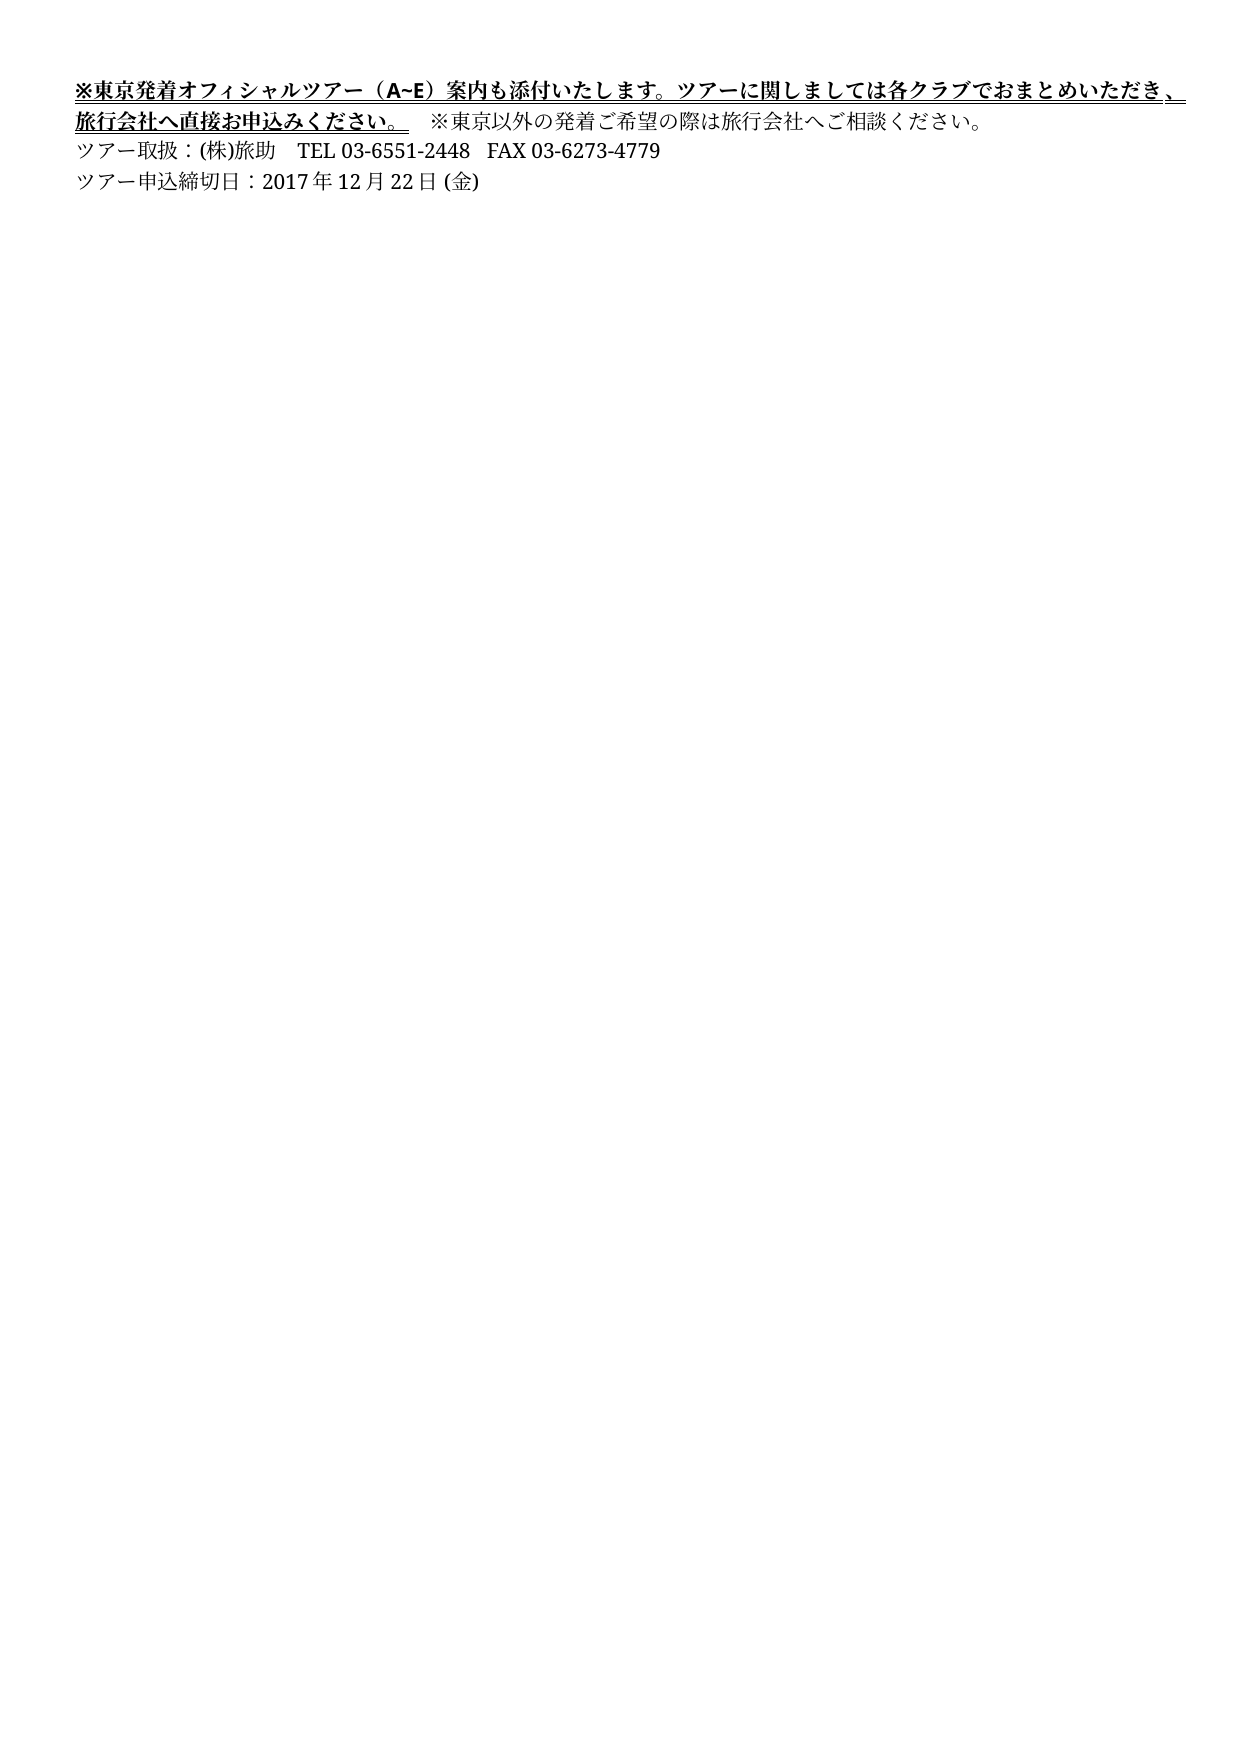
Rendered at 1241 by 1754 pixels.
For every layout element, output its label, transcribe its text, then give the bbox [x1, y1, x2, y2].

text ツアー申込締切日：2017年12月22日 (金) [75, 165, 1165, 195]
text ※東京発着オフィシャルツアー（A~E）案内も添付いたします。ツアーに関しましては各クラブでおまとめいただき、旅行会社へ直接お申込みください。 ※東京以外の発着ご希望の際は旅行会社へご相談ください。 [75, 75, 1165, 135]
text ツアー取扱：(株)旅助 TEL 03-6551-2448 FAX 03-6273-4779 [75, 135, 1165, 165]
